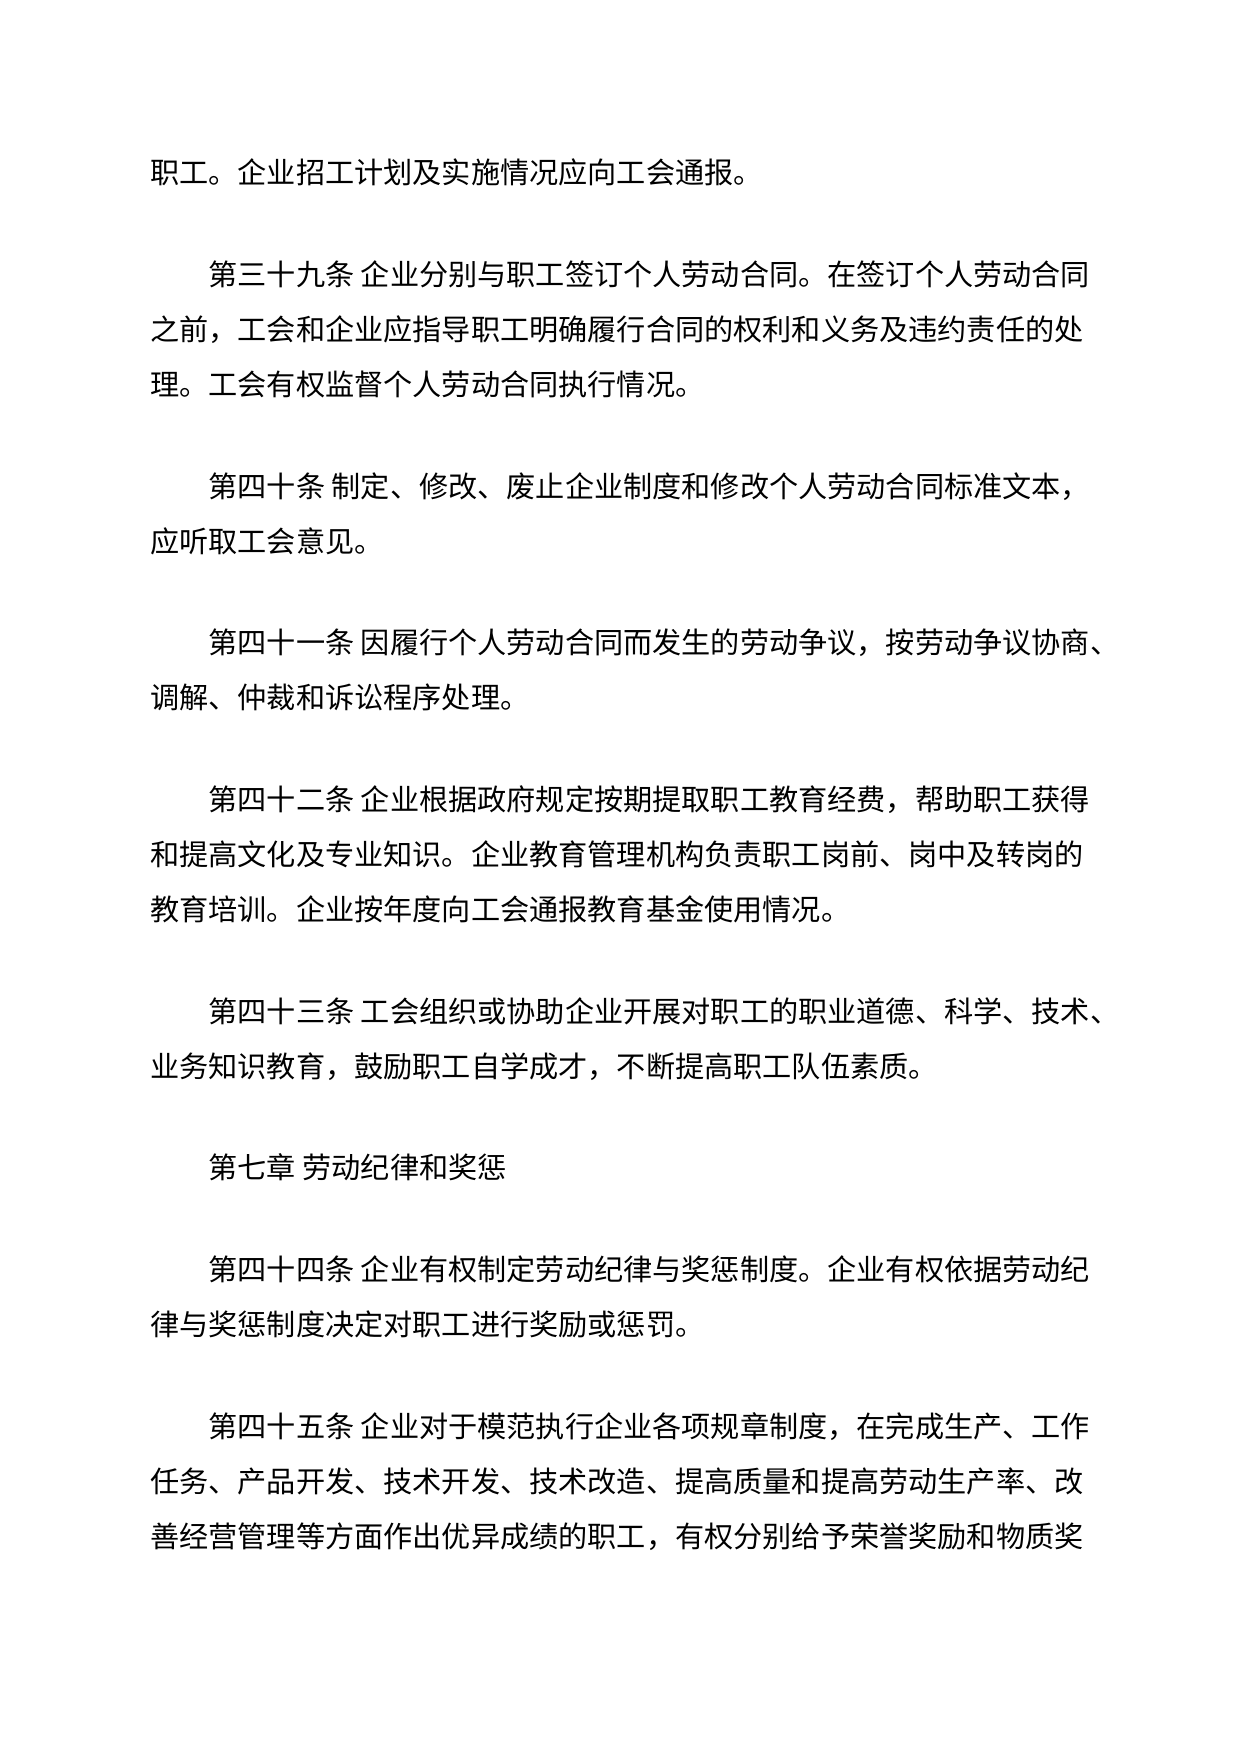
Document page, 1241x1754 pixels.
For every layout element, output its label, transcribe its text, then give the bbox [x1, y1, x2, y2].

text 第七章 劳动纪律和奖惩 [150, 1145, 1090, 1187]
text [150, 1403, 1090, 1555]
text 第三十九条 企业分别与职工签订个人劳动合同。在签订个人劳动合同之前，工会和企业应指导职工明确履行合同的权利和义务及违约责任的处理。工会有权监督个人劳动合同执行情况。 [150, 252, 1090, 404]
text 第四十二条 企业根据政府规定按期提取职工教育经费，帮助职工获得和提高文化及专业知识。企业教育管理机构负责职工岗前、岗中及转岗的教育培训。企业按年度向工会通报教育基金使用情况。 [150, 777, 1090, 929]
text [150, 150, 1090, 192]
text 第四十四条 企业有权制定劳动纪律与奖惩制度。企业有权依据劳动纪律与奖惩制度决定对职工进行奖励或惩罚。 [150, 1247, 1090, 1344]
text 第四十一条 因履行个人劳动合同而发生的劳动争议，按劳动争议协商、调解、仲裁和诉讼程序处理。 [150, 620, 1090, 717]
text 第四十条 制定、修改、废止企业制度和修改个人劳动合同标准文本，应听取工会意见。 [150, 463, 1090, 561]
text 第四十三条 工会组织或协助企业开展对职工的职业道德、科学、技术、业务知识教育，鼓励职工自学成才，不断提高职工队伍素质。 [150, 988, 1090, 1085]
